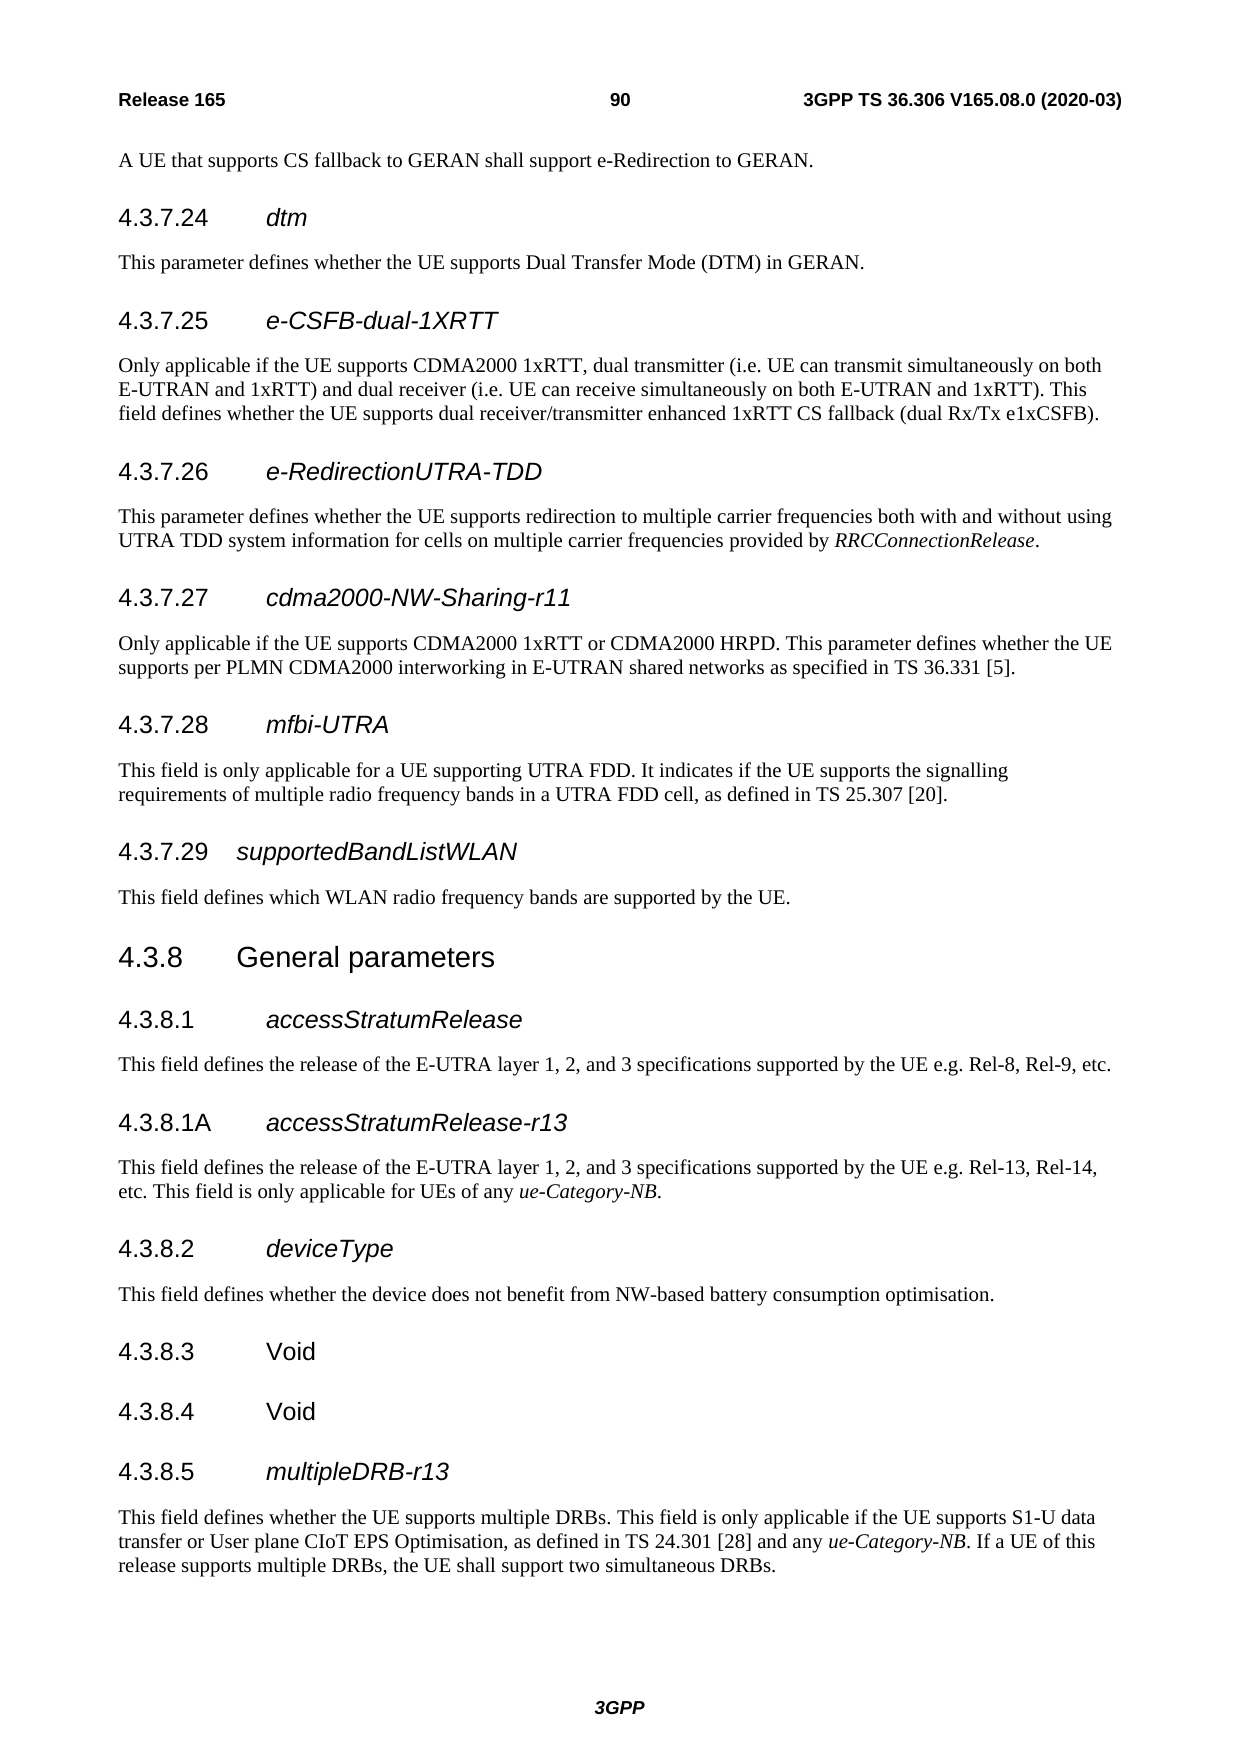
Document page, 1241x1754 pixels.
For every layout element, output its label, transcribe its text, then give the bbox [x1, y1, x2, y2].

text This field defines whether the device does not benefit from NW-based battery consumption optimisation. [118, 1282, 1122, 1306]
subtitle 4.3.7.28 mfbi-UTRA [118, 710, 1122, 739]
text A UE that supports CS fallback to GERAN shall support e-Redirection to GERAN. [118, 147, 1122, 172]
subtitle 4.3.7.24 dtm [118, 203, 1122, 232]
text This field is only applicable for a UE supporting UTRA FDD. It indicates if the UE supports the signalling requirements of multiple radio frequency bands in a UTRA FDD cell, as defined in TS 25.307 [20]. [118, 758, 1122, 806]
text This field defines the release of the E-UTRA layer 1, 2, and 3 specifications supported by the UE e.g. Rel-13, Rel-14, etc. This field is only applicable for UEs of any ue-Category-NB. [118, 1155, 1122, 1203]
subtitle 4.3.8.5 multipleDRB-r13 [118, 1457, 1122, 1486]
text This parameter defines whether the UE supports Dual Transfer Mode (DTM) in GERAN. [118, 250, 1122, 274]
text Only applicable if the UE supports CDMA2000 1xRTT, dual transmitter (i.e. UE can transmit simultaneously on both E-UTRAN and 1xRTT) and dual receiver (i.e. UE can receive simultaneously on both E-UTRAN and 1xRTT). This field defines whether the UE supports dual receiver/transmitter enhanced 1xRTT CS fallback (dual Rx/Tx e1xCSFB). [118, 353, 1122, 425]
subtitle 4.3.7.27 cdma2000-NW-Sharing-r11 [118, 583, 1122, 612]
subtitle 4.3.8.1 accessStratumRelease [118, 1005, 1122, 1033]
subtitle 4.3.8.1A accessStratumRelease-r13 [118, 1108, 1122, 1136]
subtitle 4.3.7.26 e-RedirectionUTRA-TDD [118, 457, 1122, 485]
subtitle 4.3.7.25 e-CSFB-dual-1XRTT [118, 306, 1122, 334]
text Only applicable if the UE supports CDMA2000 1xRTT or CDMA2000 HRPD. This parameter defines whether the UE supports per PLMN CDMA2000 interworking in E-UTRAN shared networks as specified in TS 36.331 [5]. [118, 631, 1122, 679]
text This field defines the release of the E-UTRA layer 1, 2, and 3 specifications supported by the UE e.g. Rel-8, Rel-9, etc. [118, 1052, 1122, 1076]
text This parameter defines whether the UE supports redirection to multiple carrier frequencies both with and without using UTRA TDD system information for cells on multiple carrier frequencies provided by RRCConnectionRelease. [118, 504, 1122, 552]
subtitle 4.3.8 General parameters [118, 940, 1122, 973]
subtitle 4.3.8.3 Void [118, 1337, 1122, 1366]
text This field defines whether the UE supports multiple DRBs. This field is only applicable if the UE supports S1-U data transfer or User plane CIoT EPS Optimisation, as defined in TS 24.301 [28] and any ue-Category-NB. If a UE of this release supports multiple DRBs, the UE shall support two simultaneous DRBs. [118, 1505, 1122, 1577]
subtitle 4.3.7.29 supportedBandListWLAN [118, 837, 1122, 866]
text This field defines which WLAN radio frequency bands are supported by the UE. [118, 885, 1122, 909]
subtitle 4.3.8.4 Void [118, 1397, 1122, 1426]
subtitle 4.3.8.2 deviceType [118, 1234, 1122, 1263]
